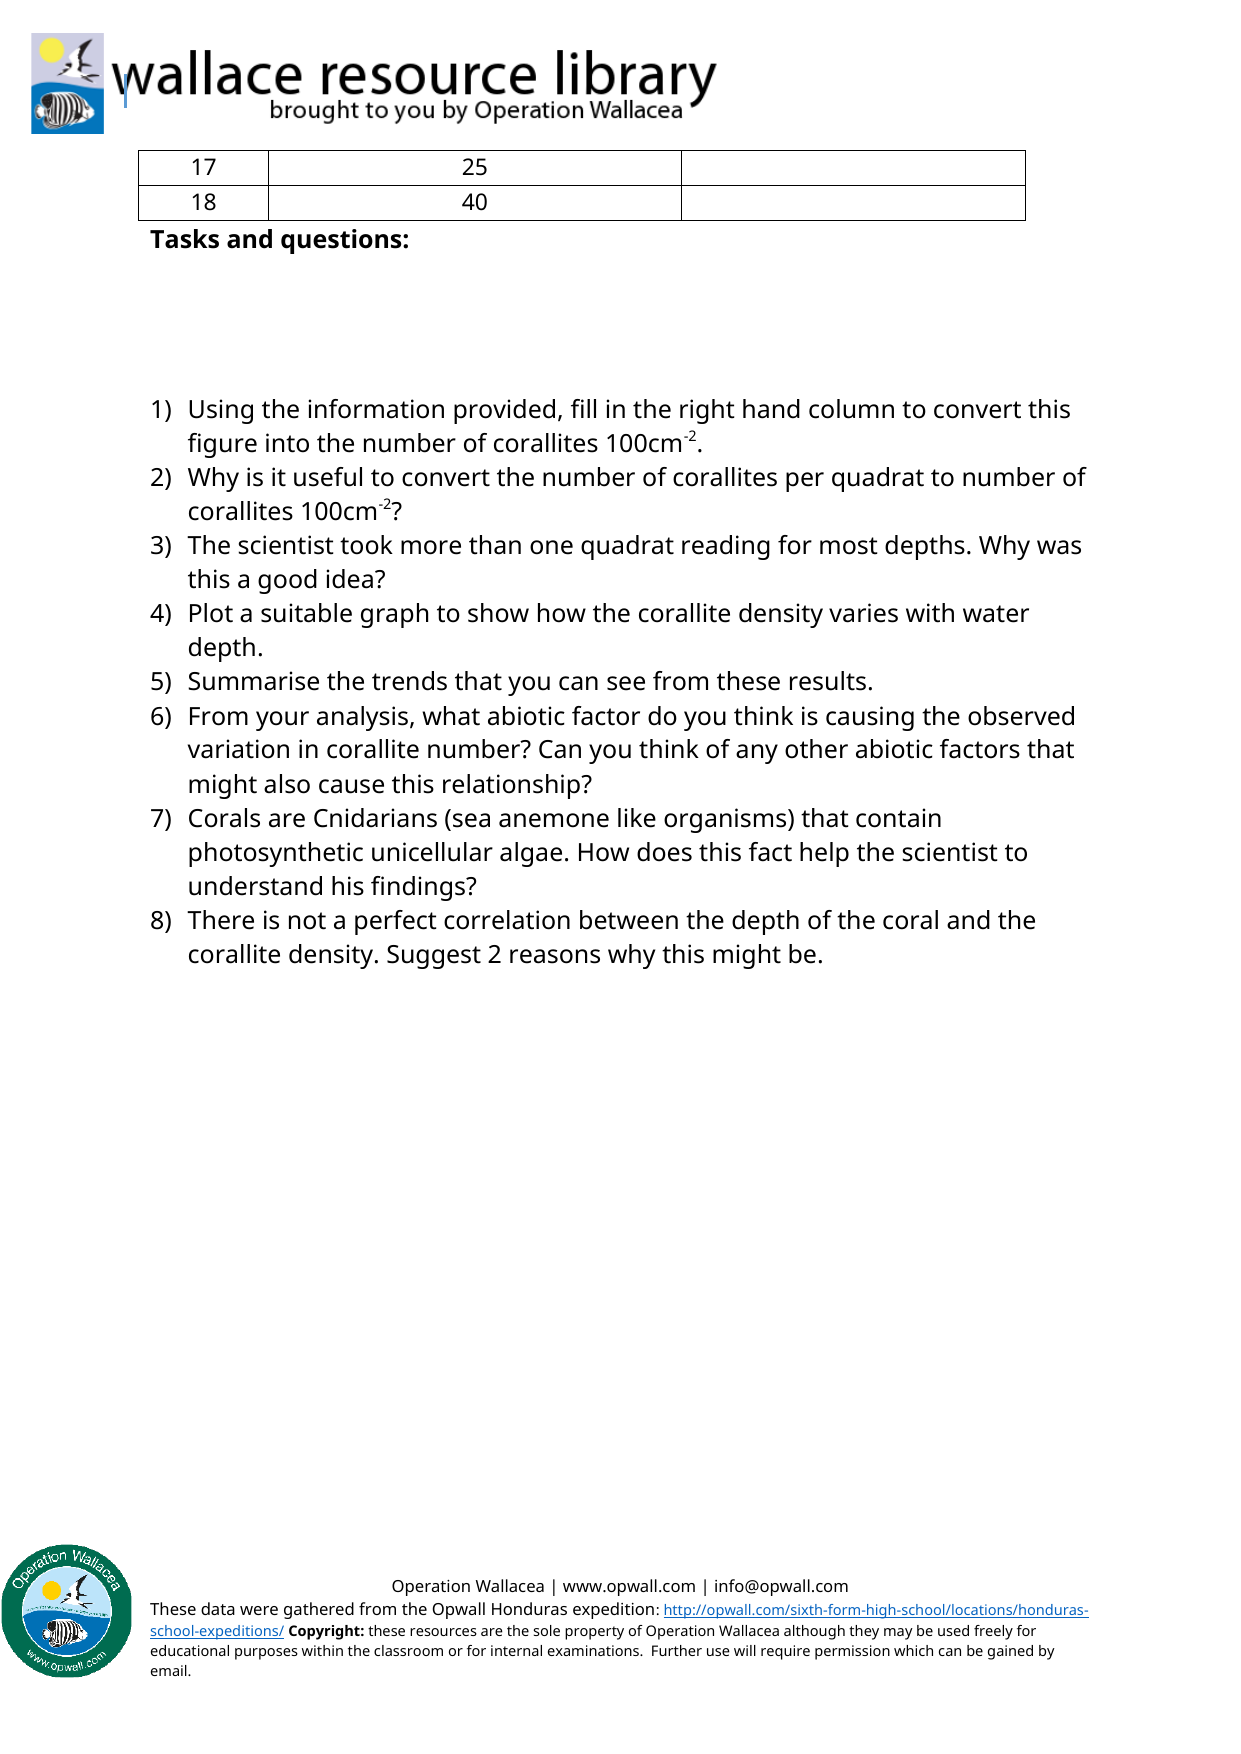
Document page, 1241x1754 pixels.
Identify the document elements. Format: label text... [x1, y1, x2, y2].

list There is not a perfect correlation between the depth of the coral and the corallite density. Suggest 2 reasons why this might be. [150, 902, 1090, 971]
table_cell 17 [139, 151, 268, 185]
table_cell 25 [269, 151, 681, 185]
text Tasks and questions: [150, 221, 1090, 255]
list Corals are Cnidarians (sea anemone like organisms) that contain photosynthetic unicellular algae. How does this fact help the scientist to understand his findings? [150, 800, 1090, 902]
list Using the information provided, fill in the right hand column to convert this figure into the number of corallites 100cm-2. [150, 392, 1090, 460]
table_cell [682, 151, 1025, 185]
picture [0, 1544, 131, 1676]
list From your analysis, what abiotic factor do you think is causing the observed variation in corallite number? Can you think of any other abiotic factors that might also cause this relationship? [150, 698, 1090, 800]
table_cell 18 [139, 186, 268, 220]
table_cell 40 [269, 186, 681, 220]
list Summarise the trends that you can see from these results. [150, 664, 1090, 698]
list Plot a suitable graph to show how the corallite density varies with water depth. [150, 596, 1090, 664]
picture [31, 33, 729, 134]
table_cell [682, 186, 1025, 220]
list Why is it useful to convert the number of corallites per quadrat to number of corallites 100cm-2? [150, 460, 1090, 528]
list The scientist took more than one quadrat reading for most depths. Why was this a good idea? [150, 528, 1090, 596]
